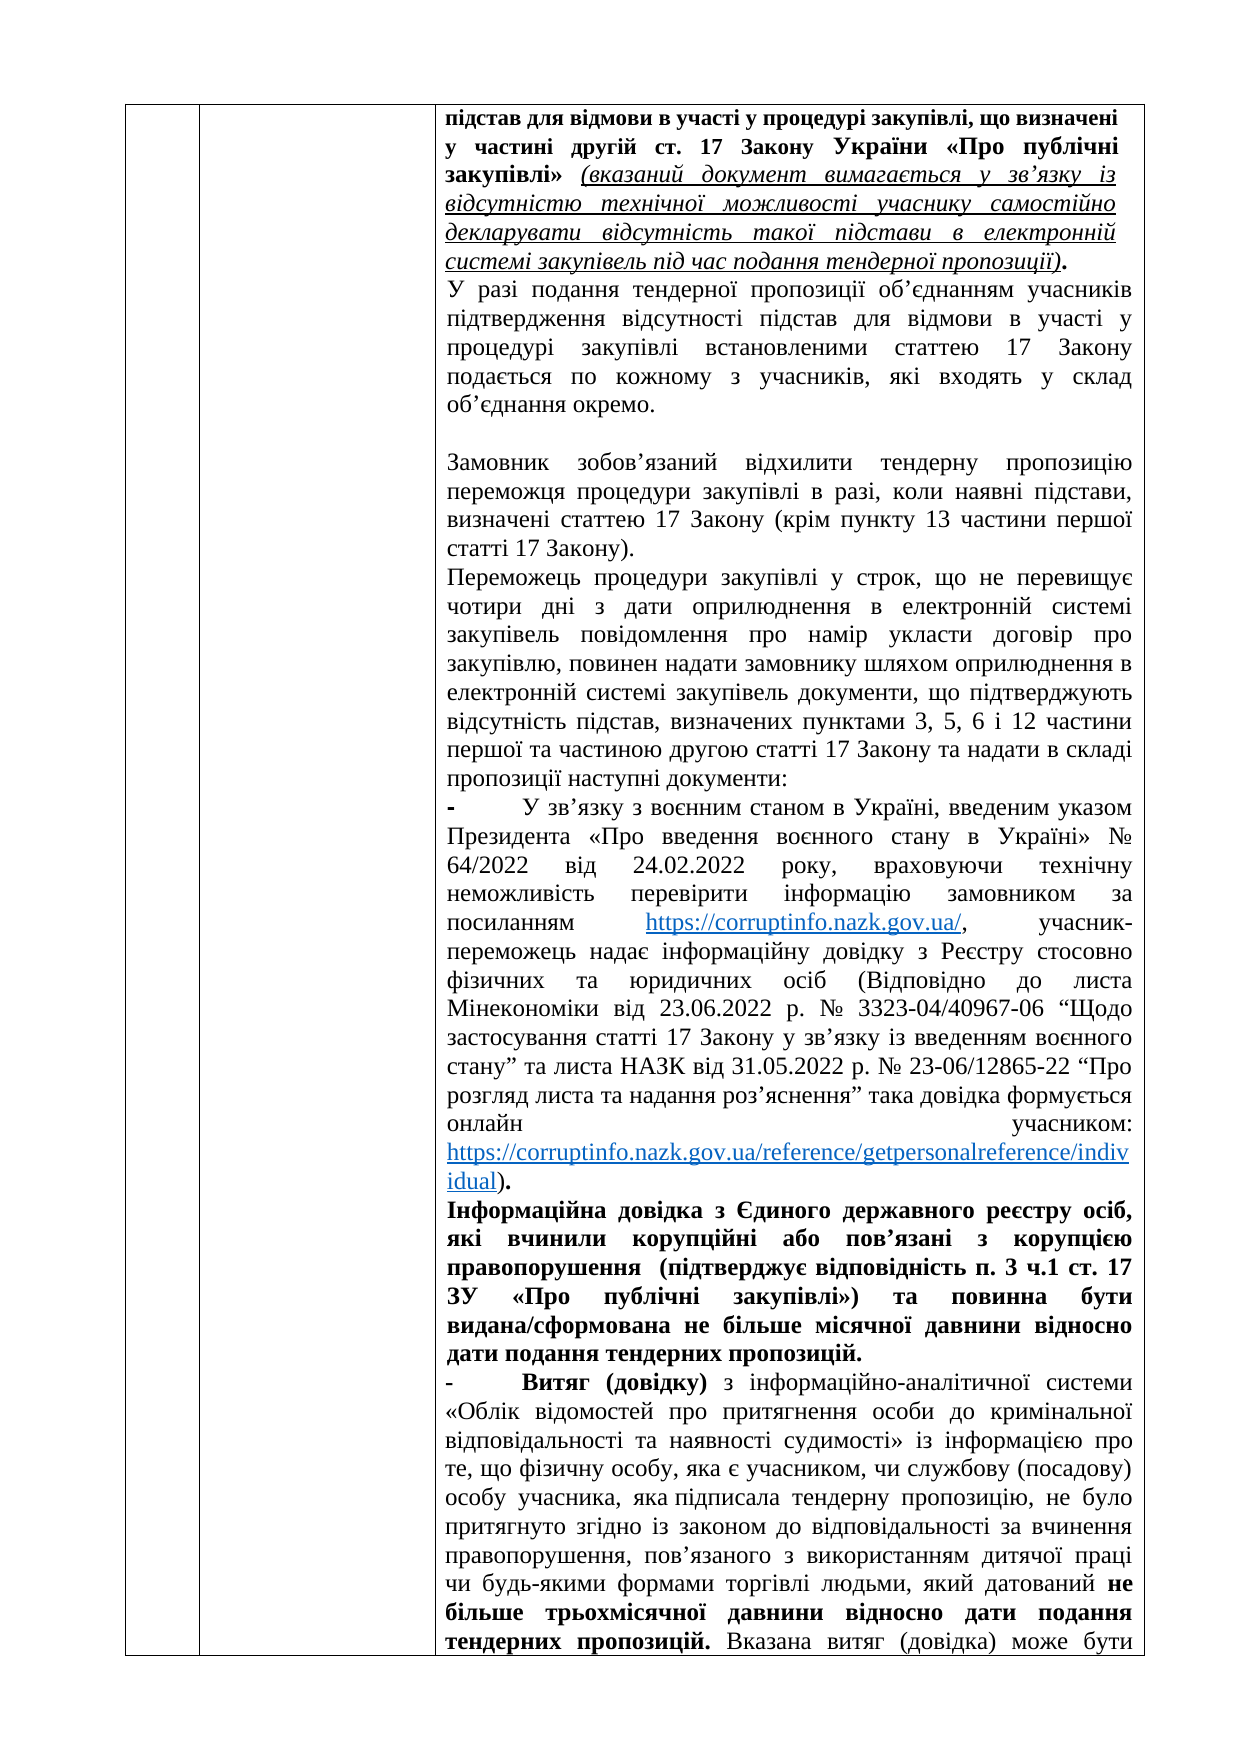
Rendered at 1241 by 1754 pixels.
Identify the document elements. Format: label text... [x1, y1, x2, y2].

table_cell 5 [126, 105, 199, 1655]
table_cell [436, 105, 1144, 1655]
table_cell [200, 105, 435, 1655]
